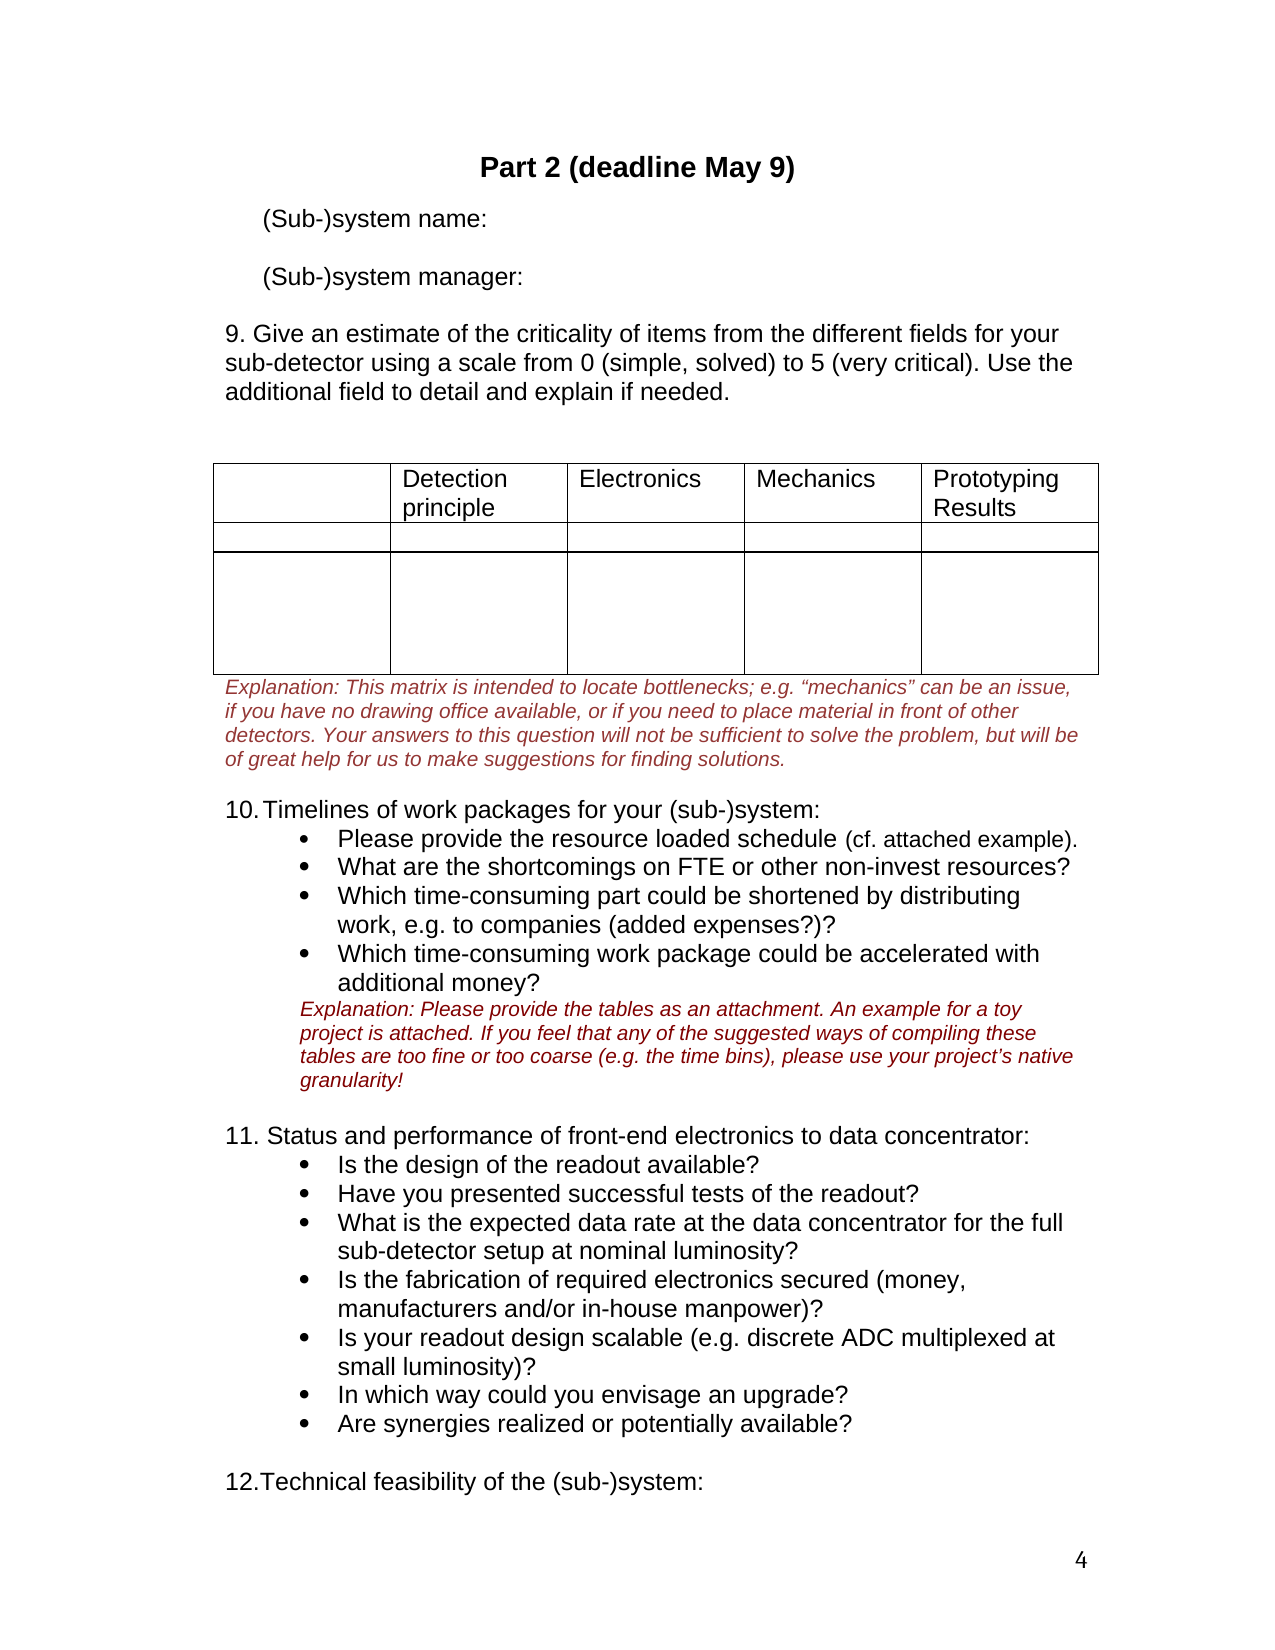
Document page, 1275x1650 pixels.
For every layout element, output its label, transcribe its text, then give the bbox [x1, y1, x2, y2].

list What are the shortcomings on FTE or other non-invest resources? [300, 852, 1087, 881]
list Which time-consuming work package could be accelerated with additional money? [300, 939, 1087, 996]
list Have you presented successful tests of the readout? [300, 1179, 1087, 1207]
text Explanation: This matrix is intended to locate bottlenecks; e.g. “mechanics” can be an issue, if you have no drawing office available, or if you need to place material in front of other detectors. Your answers to this question will not be sufficient to solve the problem, but will be of great help for us to make suggestions for finding solutions. [225, 675, 1087, 771]
table_header Mechanics [745, 464, 921, 522]
list Is the fabrication of required electronics secured (money, manufacturers and/or in-house manpower)? [300, 1265, 1087, 1323]
table_cell [745, 553, 921, 674]
list Please provide the resource loaded schedule (cf. attached example). [300, 824, 1087, 852]
list (Sub-)system name: [262, 204, 1087, 233]
table_header Detection principle [391, 464, 567, 522]
table_cell [568, 523, 744, 551]
table_header [214, 464, 390, 522]
list Is your readout design scalable (e.g. discrete ADC multiplexed at small luminosity)? [300, 1323, 1087, 1380]
table_header Prototyping Results [922, 464, 1098, 522]
table_cell [391, 523, 567, 551]
text Part 2 (deadline May 9) [187, 150, 1087, 183]
table_cell [568, 553, 744, 674]
list Explanation: Please provide the tables as an attachment. An example for a toy project is attached. If you feel that any of the suggested ways of compiling these tables are too fine or too coarse (e.g. the time bins), please use your project’s native granularity! [300, 996, 1087, 1092]
text 11. Status and performance of front-end electronics to data concentrator: [225, 1121, 1087, 1150]
list Is the design of the readout available? [300, 1150, 1087, 1179]
text 9. Give an estimate of the criticality of items from the different fields for your sub-detector using a scale from 0 (simple, solved) to 5 (very critical). Use the additional field to detail and explain if needed. [225, 319, 1087, 406]
list Are synergies realized or potentially available? [300, 1409, 1087, 1438]
table_cell [214, 553, 390, 674]
list (Sub-)system manager: [262, 262, 1087, 291]
table_cell [391, 553, 567, 674]
table_cell [745, 523, 921, 551]
table_cell [214, 523, 390, 551]
table_cell [922, 523, 1098, 551]
list What is the expected data rate at the data concentrator for the full sub-detector setup at nominal luminosity? [300, 1207, 1087, 1265]
list In which way could you envisage an upgrade? [300, 1380, 1087, 1409]
text 12.Technical feasibility of the (sub-)system: [225, 1467, 1087, 1496]
list Which time-consuming part could be shortened by distributing work, e.g. to companies (added expenses?)? [300, 881, 1087, 939]
table_header Electronics [568, 464, 744, 522]
text 10. Timelines of work packages for your (sub-)system: [225, 795, 1087, 824]
table_cell [922, 553, 1098, 674]
